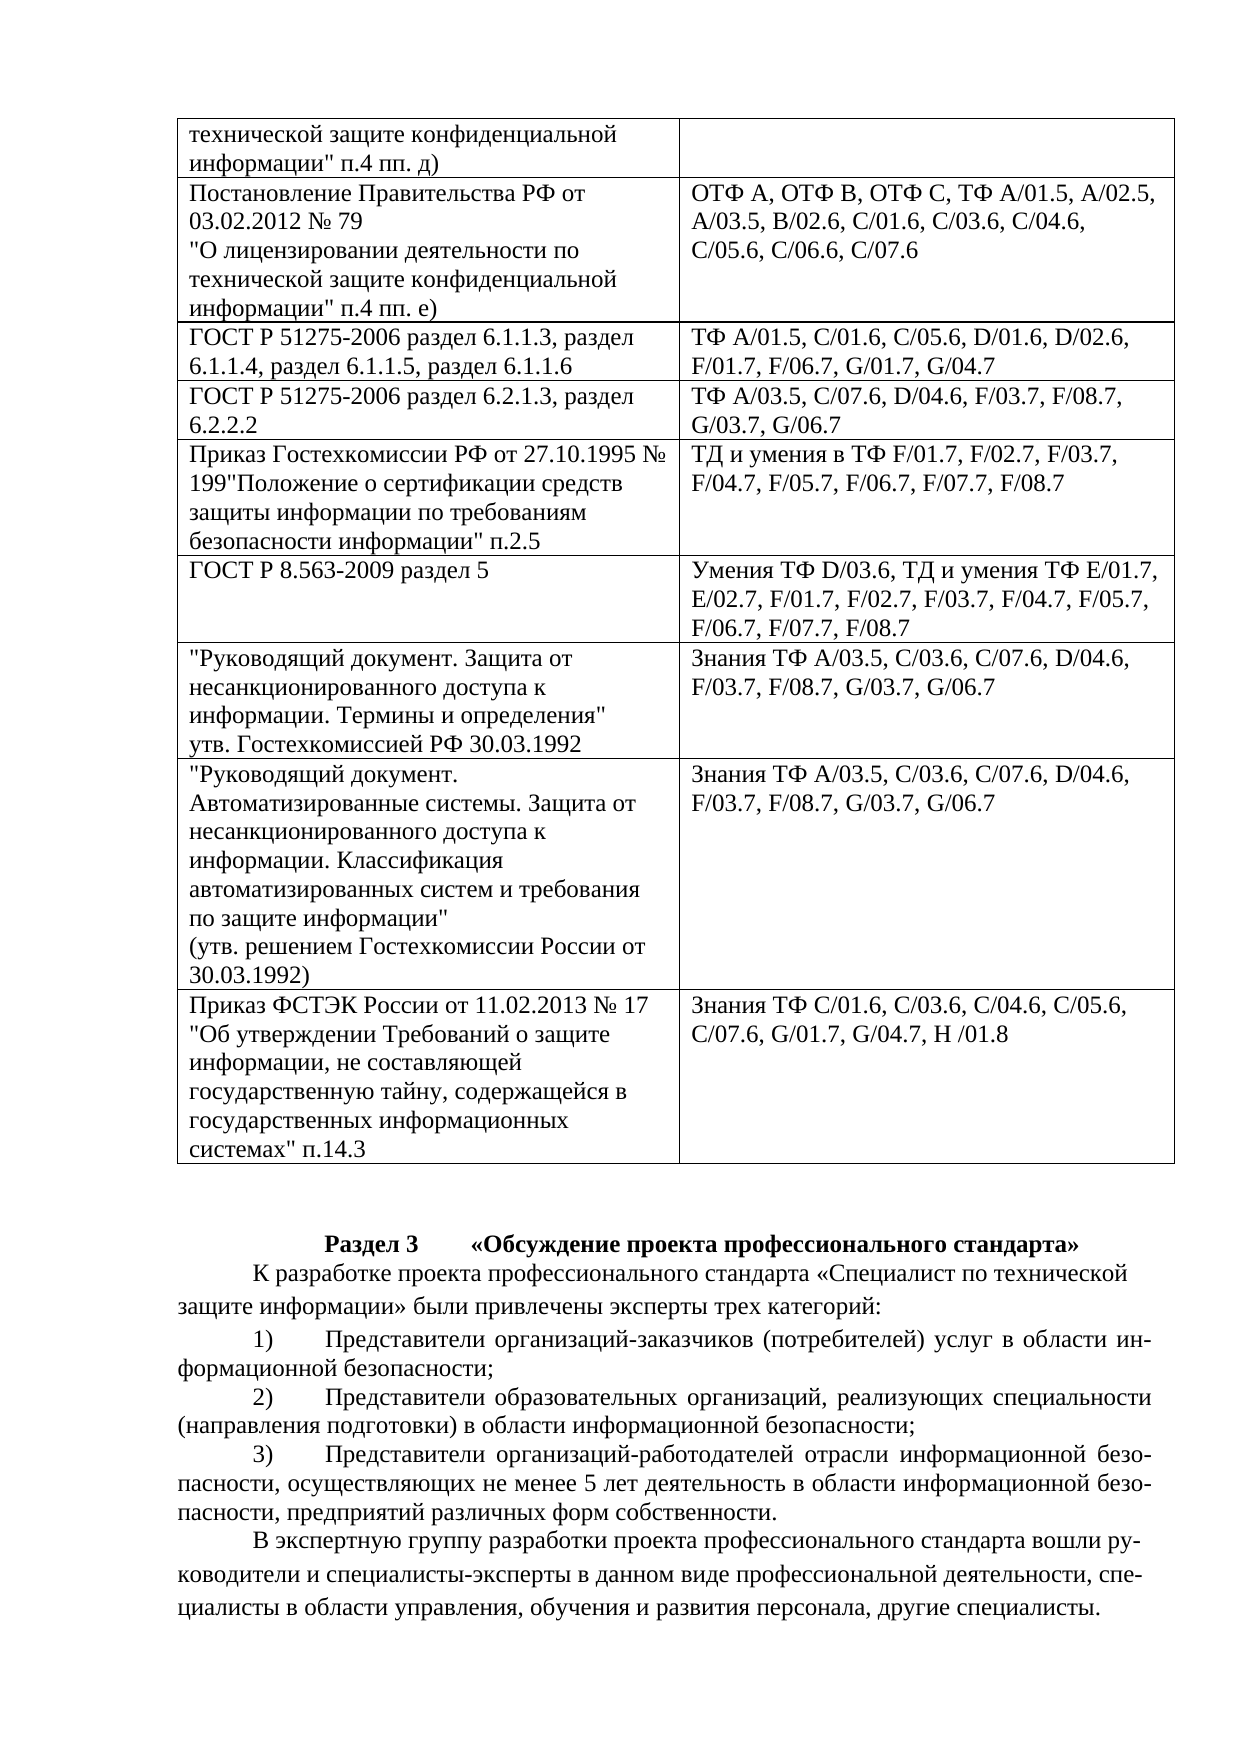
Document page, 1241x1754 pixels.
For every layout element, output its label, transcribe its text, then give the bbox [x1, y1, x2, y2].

table_cell "Руководящий документ. Защита от несанкционированного доступа к информации. Термины и определения" утв. Гостехкомиссией РФ 30.03.1992 [178, 643, 679, 758]
table_cell Знания ТФ A/03.5, С/03.6, С/07.6, D/04.6, F/03.7, F/08.7, G/03.7, G/06.7 [680, 643, 1174, 758]
table_cell Постановление Правительства РФ от 03.02.2012 № 79 "О лицензировании деятельности по технической защите конфиденциальной информации" п.4 пп. е) [178, 178, 679, 321]
table_cell ГОСТ Р 8.563-2009 раздел 5 [178, 556, 679, 642]
table_cell ГОСТ Р 51275-2006 раздел 6.2.1.3, раздел 6.2.2.2 [178, 381, 679, 438]
table_cell Приказ ФСТЭК России от 11.02.2013 № 17 "Об утверждении Требований о защите информации, не составляющей государственную тайну, содержащейся в государственных информационных системах" п.14.3 [178, 990, 679, 1162]
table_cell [680, 119, 1174, 177]
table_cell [178, 119, 679, 177]
table_cell Приказ Гостехкомиссии РФ от 27.10.1995 № 199"Положение о сертификации средств защиты информации по требованиям безопасности информации" п.2.5 [178, 440, 679, 554]
text В экспертную группу разработки проекта профессионального стандарта вошли руководители и специалисты-эксперты в данном виде профессиональной деятельности, специалисты в области управления, обучения и развития персонала, другие специалисты. [177, 1526, 1152, 1620]
table_cell Знания ТФ С/01.6, С/03.6, С/04.6, С/05.6, С/07.6, G/01.7, G/04.7, H /01.8 [680, 990, 1174, 1162]
table_cell Умения ТФ D/03.6, ТД и умения ТФ Е/01.7, Е/02.7, F/01.7, F/02.7, F/03.7, F/04.7, F/05.7, F/06.7, F/07.7, F/08.7 [680, 556, 1174, 642]
table_cell ТФ A/03.5, C/07.6, D/04.6, F/03.7, F/08.7, G/03.7, G/06.7 [680, 381, 1174, 438]
table_cell "Руководящий документ. Автоматизированные системы. Защита от несанкционированного доступа к информации. Классификация автоматизированных систем и требования по защите информации" (утв. решением Гостехкомиссии России от 30.03.1992) [178, 759, 679, 989]
list Представители организаций-работодателей отрасли информационной безопасности, осуществляющих не менее 5 лет деятельность в области информационной безопасности, предприятий различных форм собственности. [177, 1439, 1152, 1526]
list Представители организаций-заказчиков (потребителей) услуг в области информационной безопасности; [177, 1324, 1152, 1382]
list Представители образовательных организаций, реализующих специальности (направления подготовки) в области информационной безопасности; [177, 1382, 1152, 1439]
table_cell ГОСТ Р 51275-2006 раздел 6.1.1.3, раздел 6.1.1.4, раздел 6.1.1.5, раздел 6.1.1.6 [178, 323, 679, 380]
table_cell Знания ТФ A/03.5, С/03.6, С/07.6, D/04.6, F/03.7, F/08.7, G/03.7, G/06.7 [680, 759, 1174, 989]
text К разработке проекта профессионального стандарта «Специалист по технической защите информации» были привлечены эксперты трех категорий: [177, 1258, 1152, 1320]
subtitle «Обсуждение проекта профессионального стандарта» [177, 1229, 1152, 1258]
table_cell ТФ A/01.5, С/01.6, С/05.6, D/01.6, D/02.6, F/01.7, F/06.7, G/01.7, G/04.7 [680, 323, 1174, 380]
table_cell ТД и умения в ТФ F/01.7, F/02.7, F/03.7, F/04.7, F/05.7, F/06.7, F/07.7, F/08.7 [680, 440, 1174, 554]
table_cell ОТФ A, ОТФ B, ОТФ C, ТФ A/01.5, A/02.5, A/03.5, B/02.6, C/01.6, C/03.6, C/04.6, C/05.6, C/06.6, C/07.6 [680, 178, 1174, 321]
